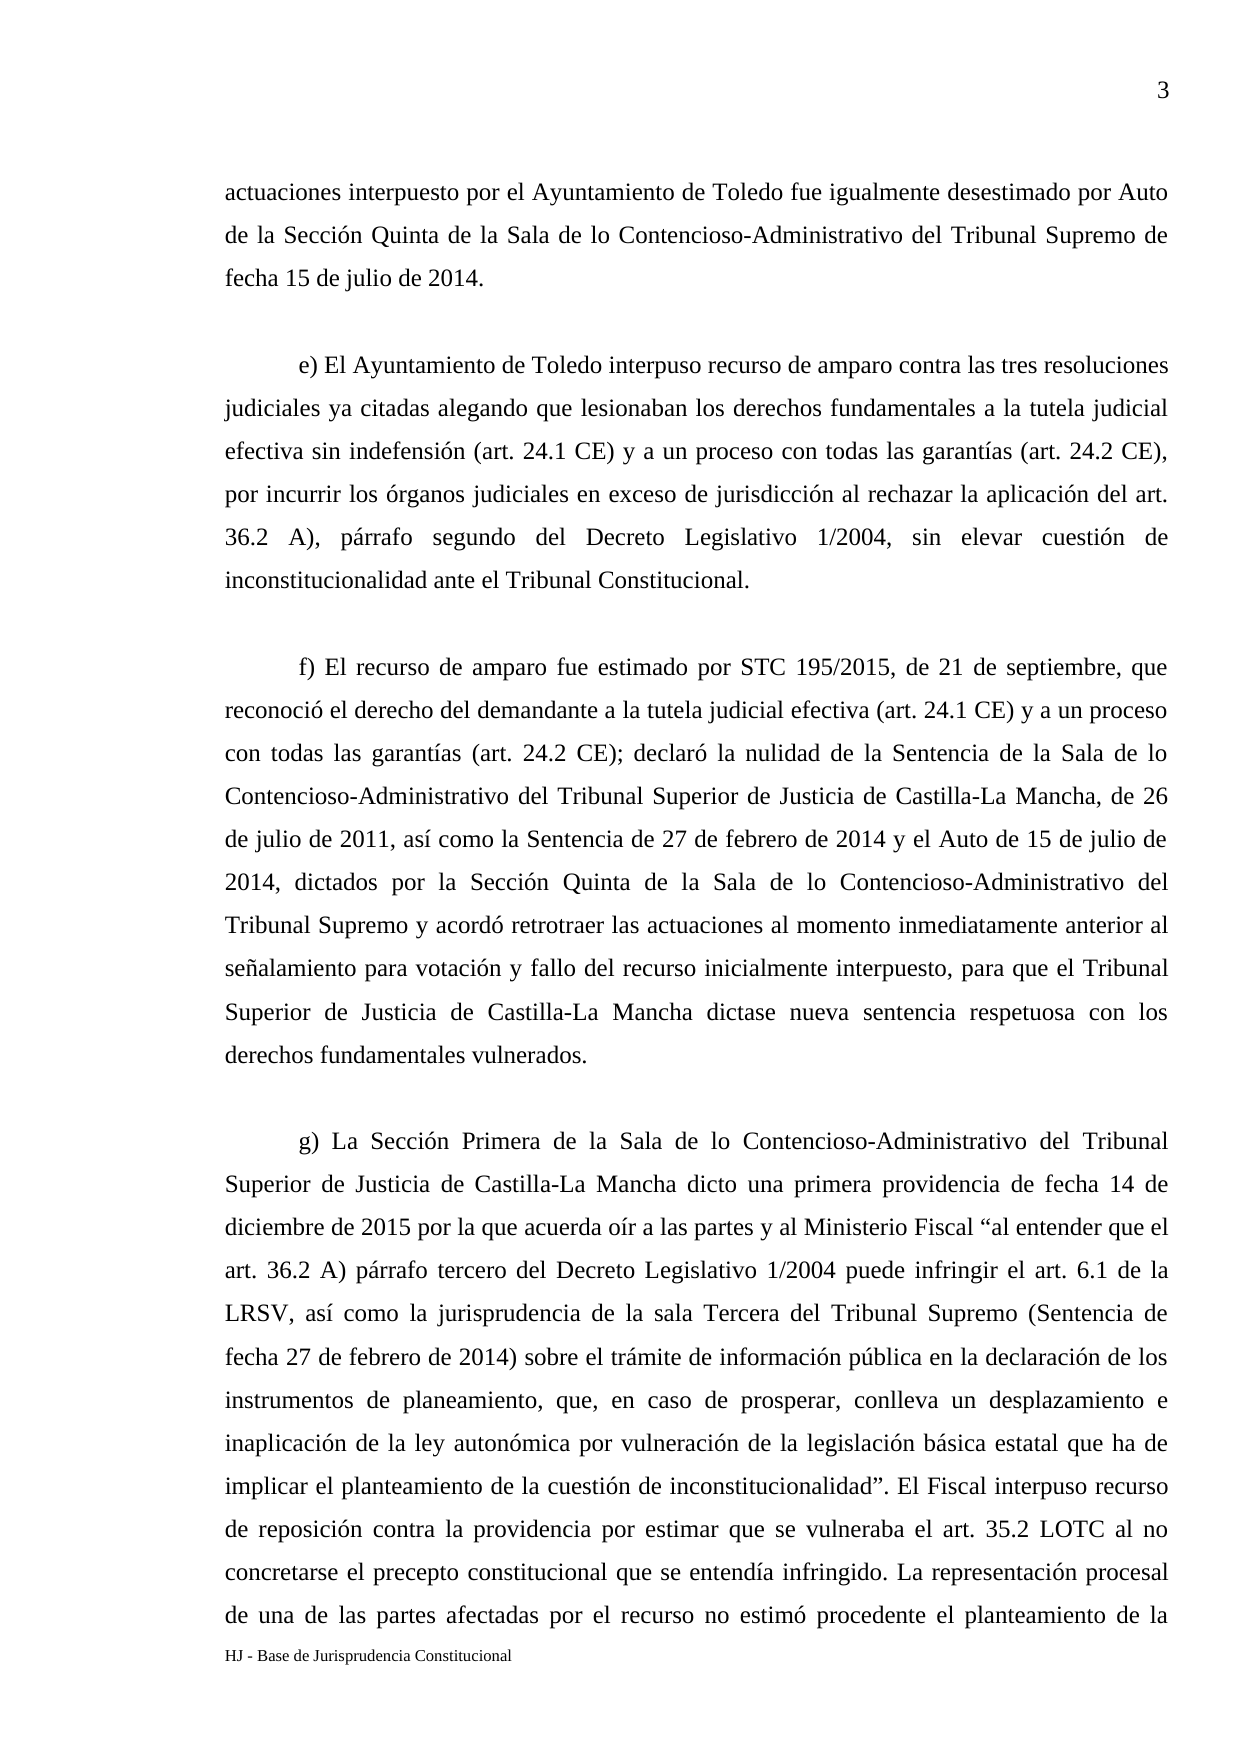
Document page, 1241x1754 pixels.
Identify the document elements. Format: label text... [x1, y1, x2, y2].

text f) El recurso de amparo fue estimado por STC 195/2015, de 21 de septiembre, que reconoció el derecho del demandante a la tutela judicial efectiva (art. 24.1 CE) y a un proceso con todas las garantías (art. 24.2 CE); declaró la nulidad de la Sentencia de la Sala de lo Contencioso-Administrativo del Tribunal Superior de Justicia de Castilla-La Mancha, de 26 de julio de 2011, así como la Sentencia de 27 de febrero de 2014 y el Auto de 15 de julio de 2014, dictados por la Sección Quinta de la Sala de lo Contencioso-Administrativo del Tribunal Supremo y acordó retrotraer las actuaciones al momento inmediatamente anterior al señalamiento para votación y fallo del recurso inicialmente interpuesto, para que el Tribunal Superior de Justicia de Castilla-La Mancha dictase nueva sentencia respetuosa con los derechos fundamentales vulnerados. [224, 652, 1169, 1068]
text e) El Ayuntamiento de Toledo interpuso recurso de amparo contra las tres resoluciones judiciales ya citadas alegando que lesionaban los derechos fundamentales a la tutela judicial efectiva sin indefensión (art. 24.1 CE) y a un proceso con todas las garantías (art. 24.2 CE), por incurrir los órganos judiciales en exceso de jurisdicción al rechazar la aplicación del art. 36.2 A), párrafo segundo del Decreto Legislativo 1/2004, sin elevar cuestión de inconstitucionalidad ante el Tribunal Constitucional. [224, 350, 1169, 594]
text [224, 1126, 1169, 1629]
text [224, 177, 1169, 292]
